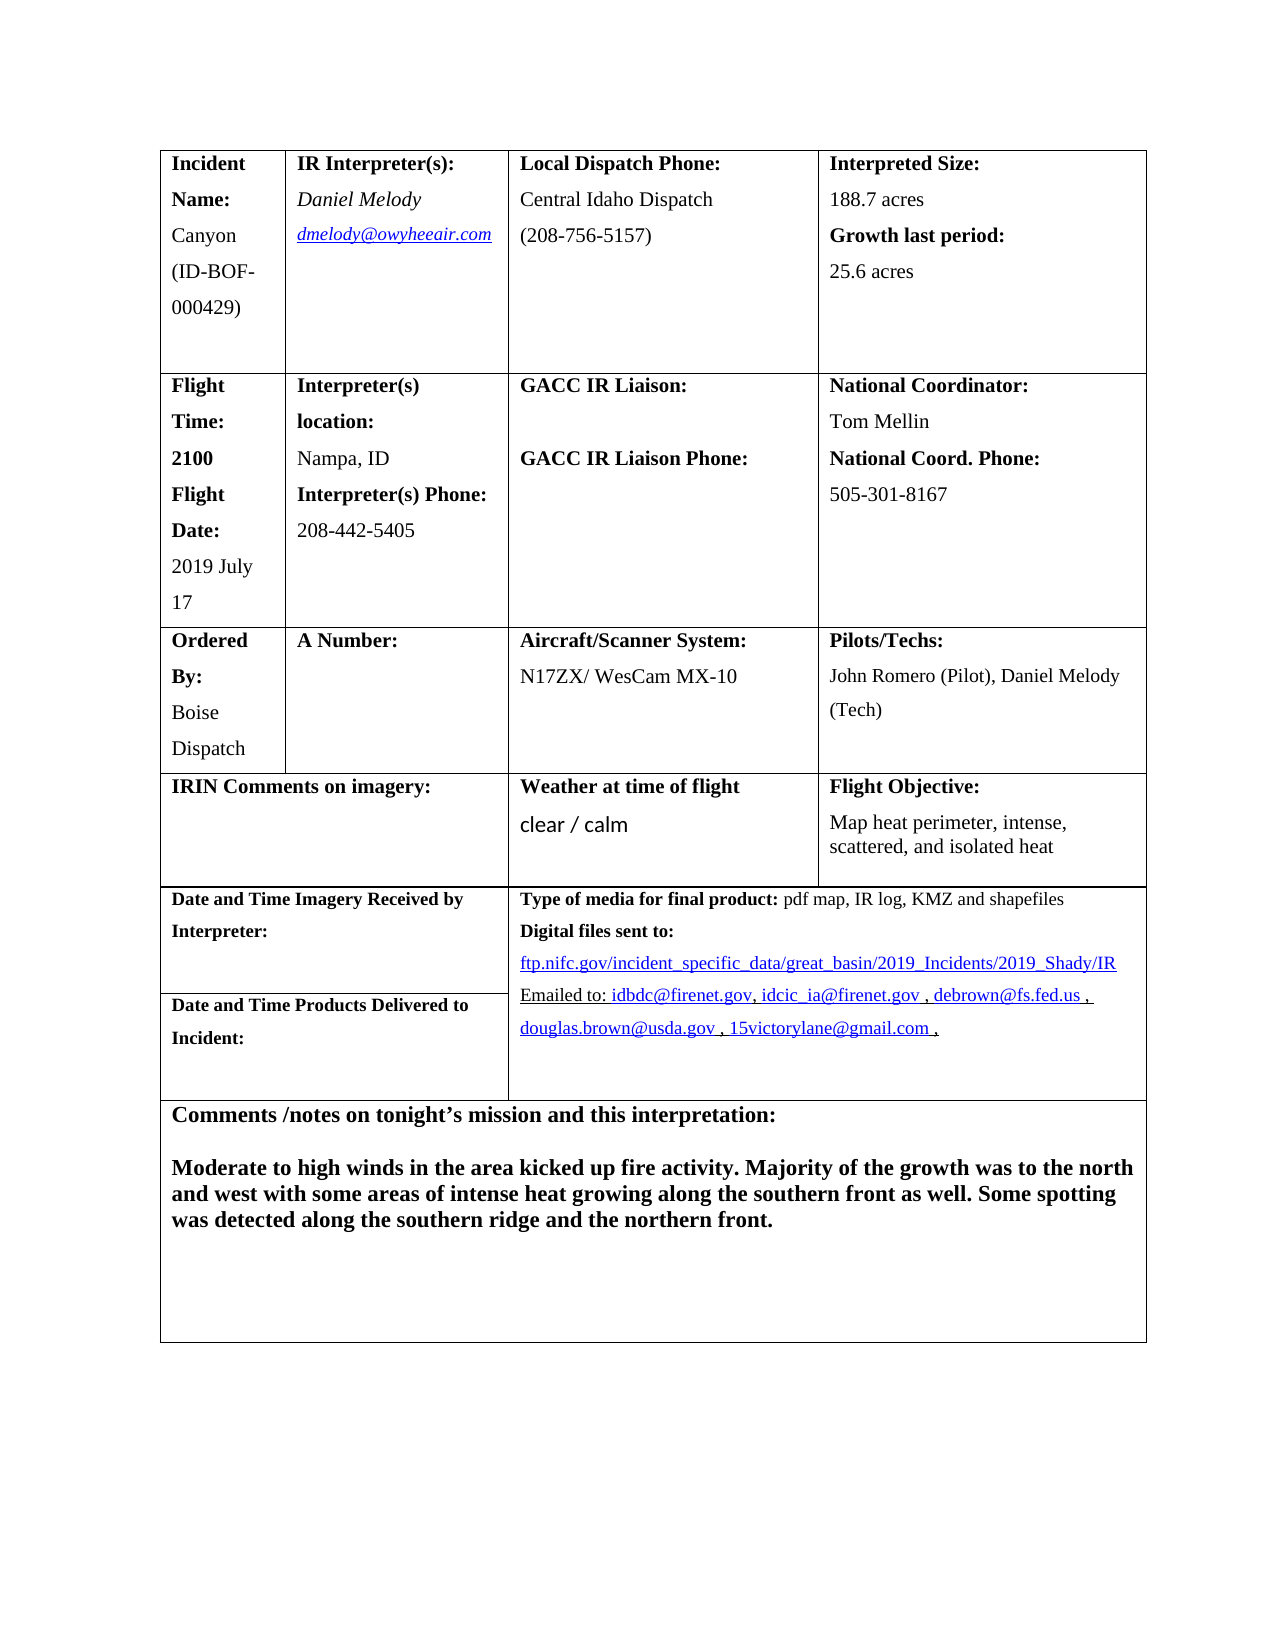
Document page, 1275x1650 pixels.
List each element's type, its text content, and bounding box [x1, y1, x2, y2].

table_header IR Interpreter(s): Daniel Melody dmelody@owyheeair.com [286, 151, 508, 372]
table_cell IRIN Comments on imagery: [161, 774, 508, 886]
table_cell Flight Objective: Map heat perimeter, intense, scattered, and isolated heat [819, 774, 1146, 886]
table_cell National Coordinator: Tom Mellin National Coord. Phone: 505-301-8167 [819, 374, 1146, 627]
table_cell Aircraft/Scanner System: N17ZX/ WesCam MX-10 [509, 628, 818, 773]
table_cell Weather at time of flight clear / calm [509, 774, 818, 886]
table_cell Ordered By: Boise Dispatch [161, 628, 285, 773]
table_cell A Number: [286, 628, 508, 773]
table_header Interpreted Size: 188.7 acres Growth last period: 25.6 acres [819, 151, 1146, 372]
table_cell GACC IR Liaison: GACC IR Liaison Phone: [509, 374, 818, 627]
table_header Incident Name: Canyon (ID-BOF-000429) [161, 151, 285, 372]
table_cell Date and Time Products Delivered to Incident: [161, 994, 508, 1100]
table_cell Pilots/Techs: John Romero (Pilot), Daniel Melody (Tech) [819, 628, 1146, 773]
table_cell Comments /notes on tonight’s mission and this interpretation: Moderate to high winds in the area kicked up fire activity. Majority of the growth was to the north and west with some areas of intense heat growing along the southern front as well. Some spotting was detected along the southern ridge and the northern front. [161, 1101, 1146, 1342]
table_cell Type of media for final product: pdf map, IR log, KMZ and shapefiles Digital files sent to: ftp.nifc.gov/incident_specific_data/great_basin/2019_Incidents/2019_Shady/IR Emailed to: idbdc@firenet.gov, idcic_ia@firenet.gov , debrown@fs.fed.us , douglas.brown@usda.gov , 15victorylane@gmail.com , [509, 888, 1146, 1100]
table_header Local Dispatch Phone: Central Idaho Dispatch (208-756-5157) [509, 151, 818, 372]
table_cell Interpreter(s) location: Nampa, ID Interpreter(s) Phone: 208-442-5405 [286, 374, 508, 627]
table_cell Date and Time Imagery Received by Interpreter: [161, 888, 508, 993]
table_cell Flight Time: 2100 Flight Date: 2019 July 17 [161, 374, 285, 627]
